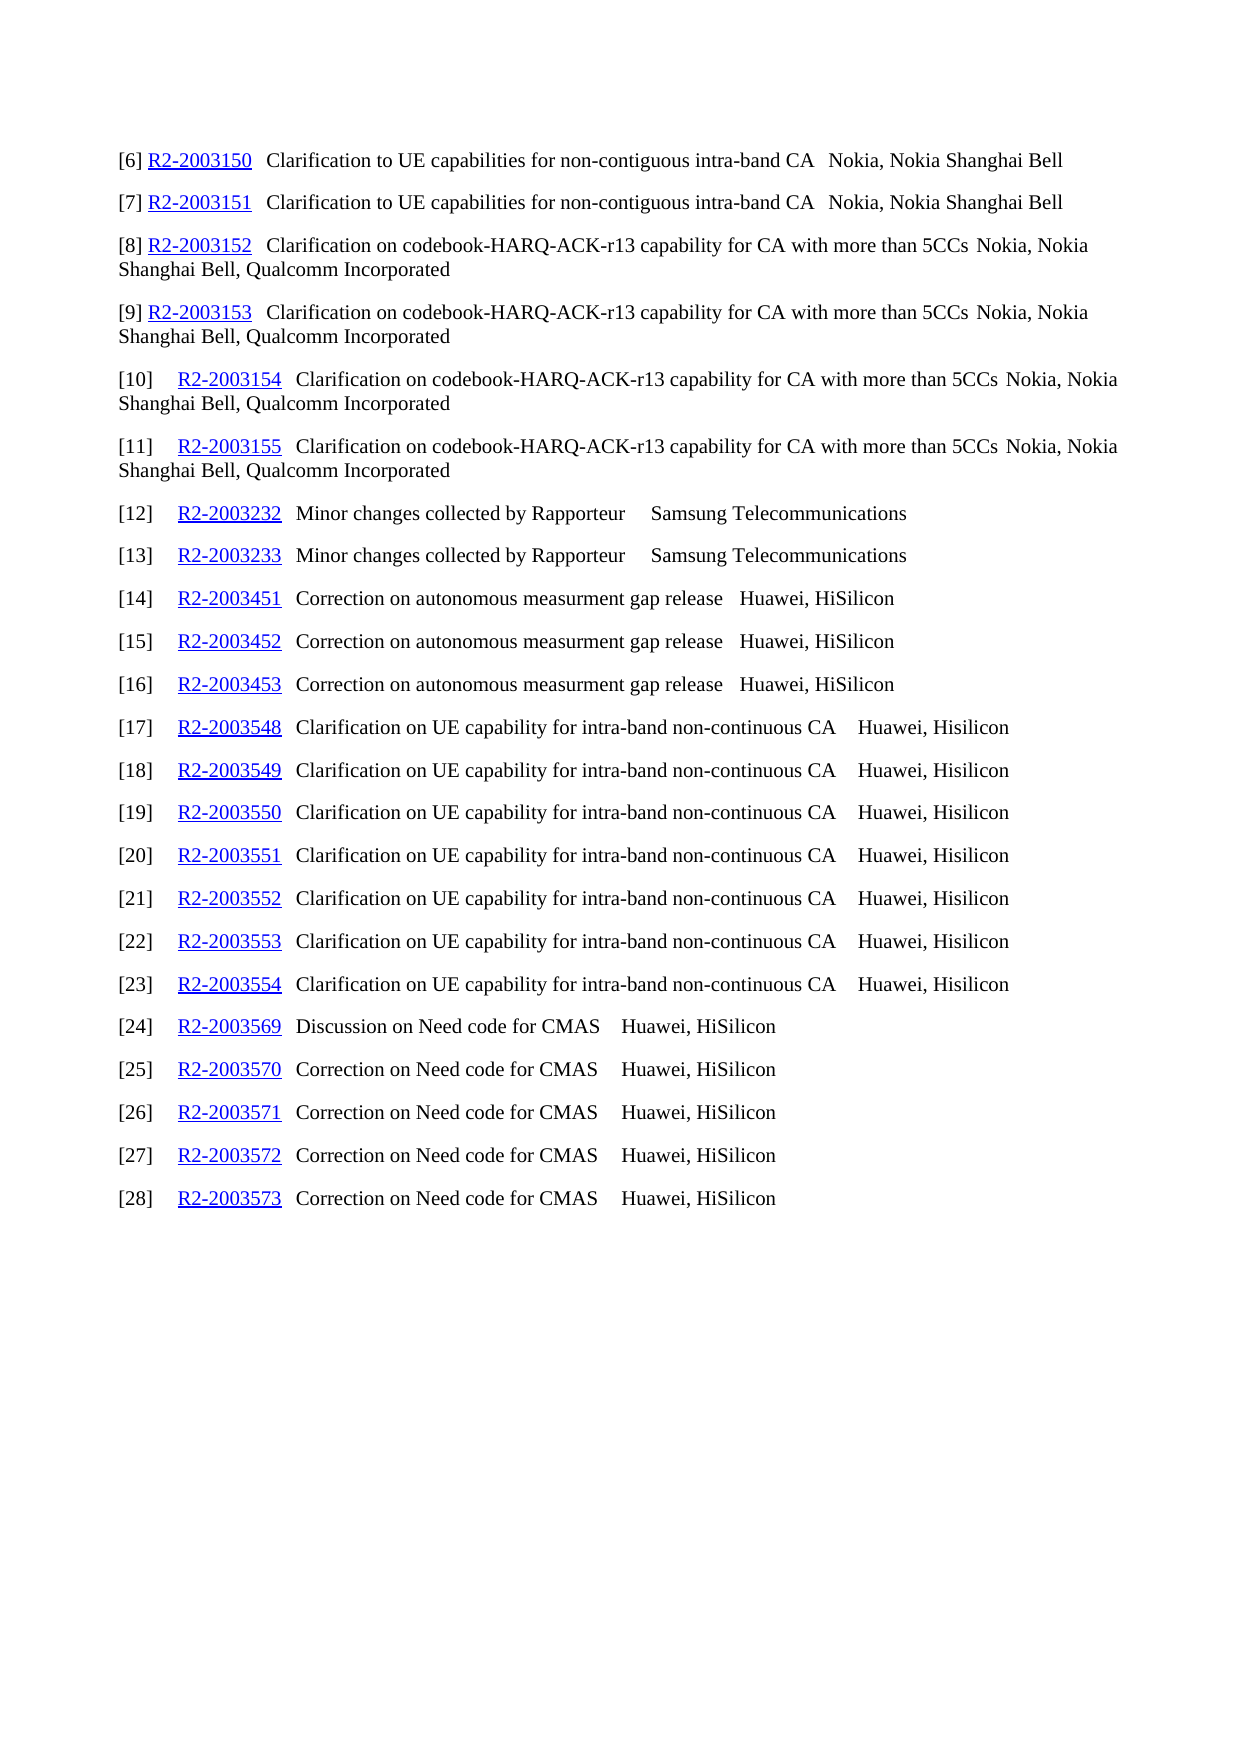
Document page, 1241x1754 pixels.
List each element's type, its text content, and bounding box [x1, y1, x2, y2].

text [26] R2-2003571 Correction on Need code for CMAS Huawei, HiSilicon [118, 1100, 1122, 1124]
text [20] R2-2003551 Clarification on UE capability for intra-band non-continuous CA Huawei, Hisilicon [118, 843, 1122, 867]
text [22] R2-2003553 Clarification on UE capability for intra-band non-continuous CA Huawei, Hisilicon [118, 929, 1122, 953]
text [7] R2-2003151 Clarification to UE capabilities for non-contiguous intra-band CA Nokia, Nokia Shanghai Bell [118, 190, 1122, 214]
text [25] R2-2003570 Correction on Need code for CMAS Huawei, HiSilicon [118, 1057, 1122, 1081]
text [21] R2-2003552 Clarification on UE capability for intra-band non-continuous CA Huawei, Hisilicon [118, 886, 1122, 910]
text [19] R2-2003550 Clarification on UE capability for intra-band non-continuous CA Huawei, Hisilicon [118, 800, 1122, 824]
text [13] R2-2003233 Minor changes collected by Rapporteur Samsung Telecommunications [118, 543, 1122, 567]
text [28] R2-2003573 Correction on Need code for CMAS Huawei, HiSilicon [118, 1186, 1122, 1210]
text [27] R2-2003572 Correction on Need code for CMAS Huawei, HiSilicon [118, 1143, 1122, 1167]
text [6] R2-2003150 Clarification to UE capabilities for non-contiguous intra-band CA Nokia, Nokia Shanghai Bell [118, 147, 1122, 172]
text [8] R2-2003152 Clarification on codebook-HARQ-ACK-r13 capability for CA with more than 5CCs Nokia, Nokia Shanghai Bell, Qualcomm Incorporated [118, 233, 1122, 281]
text [18] R2-2003549 Clarification on UE capability for intra-band non-continuous CA Huawei, Hisilicon [118, 757, 1122, 782]
text [16] R2-2003453 Correction on autonomous measurment gap release Huawei, HiSilicon [118, 672, 1122, 696]
text [23] R2-2003554 Clarification on UE capability for intra-band non-continuous CA Huawei, Hisilicon [118, 972, 1122, 996]
text [9] R2-2003153 Clarification on codebook-HARQ-ACK-r13 capability for CA with more than 5CCs Nokia, Nokia Shanghai Bell, Qualcomm Incorporated [118, 300, 1122, 348]
text [24] R2-2003569 Discussion on Need code for CMAS Huawei, HiSilicon [118, 1014, 1122, 1038]
text [11] R2-2003155 Clarification on codebook-HARQ-ACK-r13 capability for CA with more than 5CCs Nokia, Nokia Shanghai Bell, Qualcomm Incorporated [118, 434, 1122, 482]
text [12] R2-2003232 Minor changes collected by Rapporteur Samsung Telecommunications [118, 501, 1122, 525]
text [10] R2-2003154 Clarification on codebook-HARQ-ACK-r13 capability for CA with more than 5CCs Nokia, Nokia Shanghai Bell, Qualcomm Incorporated [118, 367, 1122, 415]
text [14] R2-2003451 Correction on autonomous measurment gap release Huawei, HiSilicon [118, 586, 1122, 610]
text [17] R2-2003548 Clarification on UE capability for intra-band non-continuous CA Huawei, Hisilicon [118, 715, 1122, 739]
text [15] R2-2003452 Correction on autonomous measurment gap release Huawei, HiSilicon [118, 629, 1122, 653]
